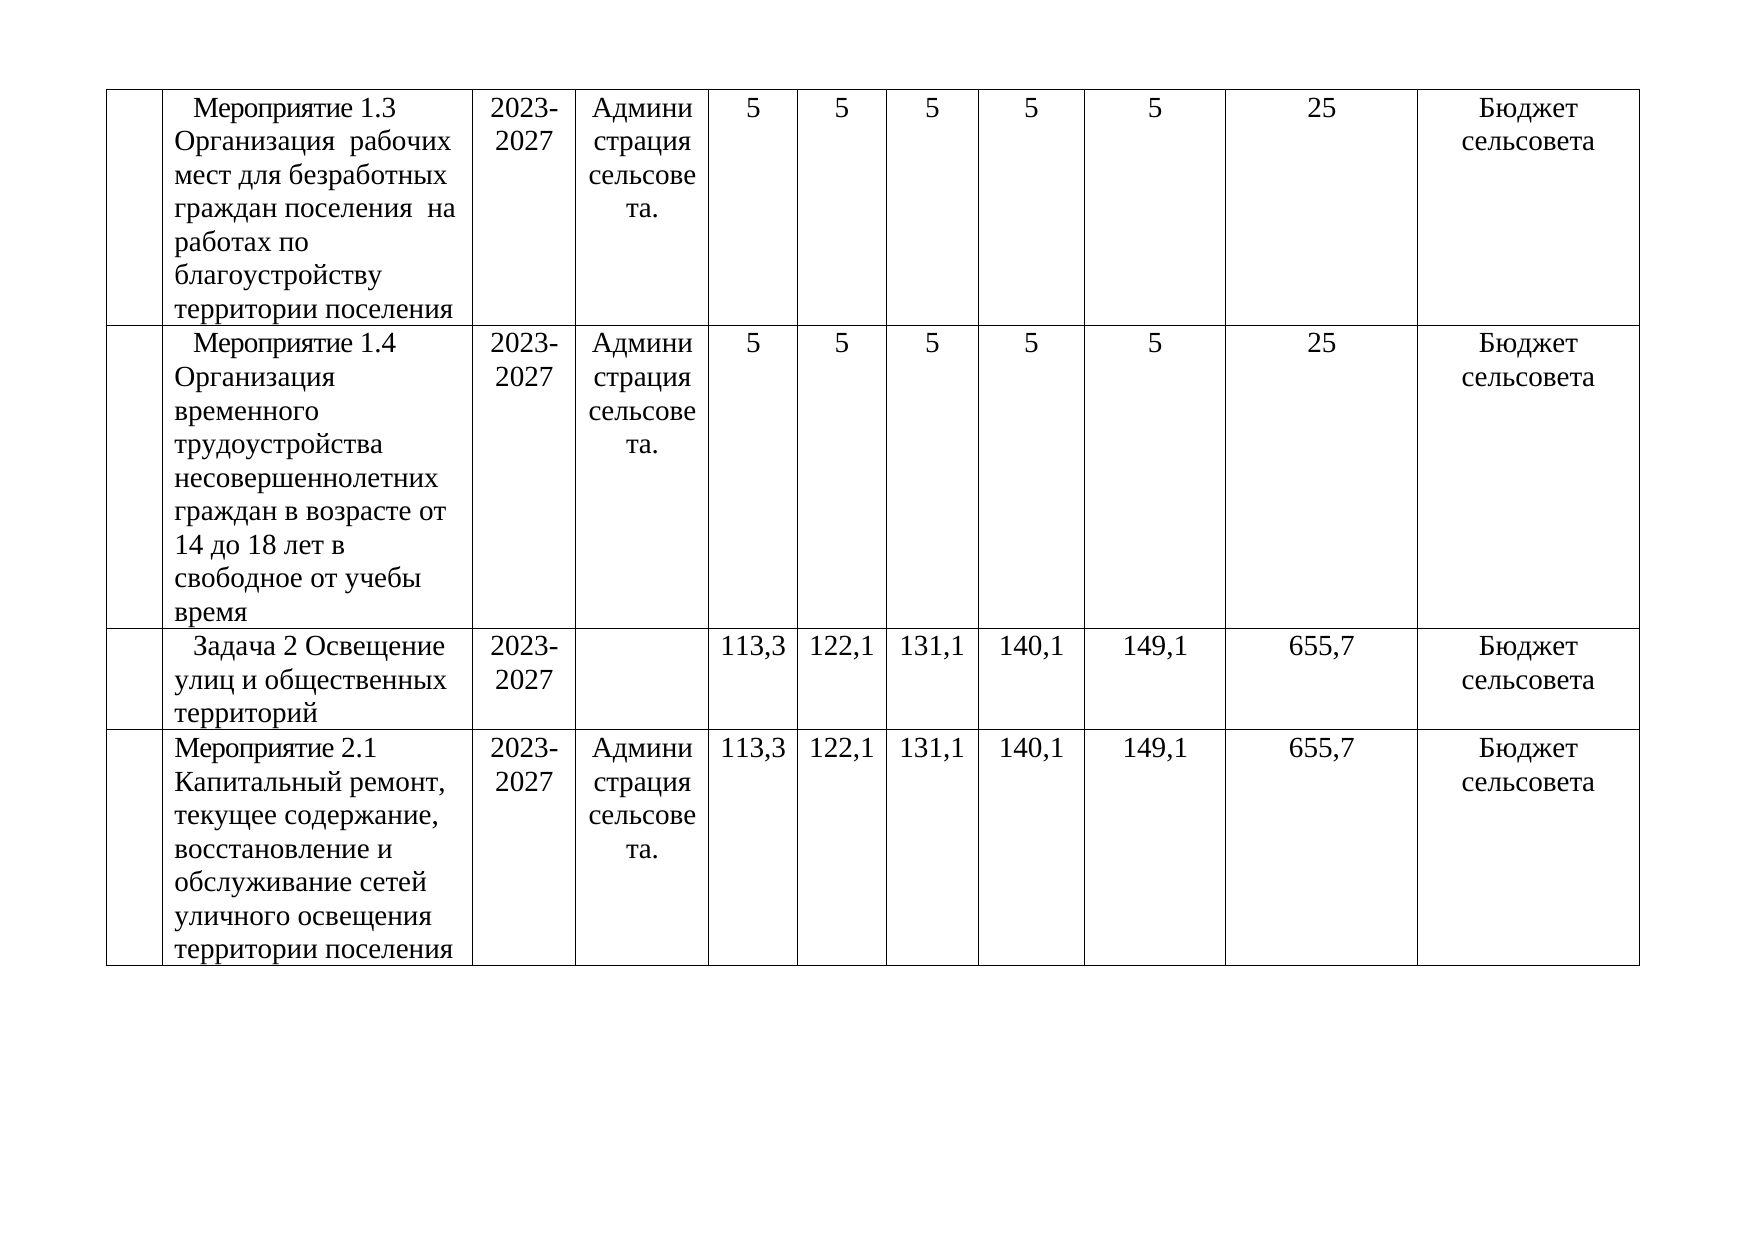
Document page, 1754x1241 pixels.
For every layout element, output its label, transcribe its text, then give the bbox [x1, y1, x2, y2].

table_cell 122,1 [798, 730, 886, 965]
table_cell 5 [979, 326, 1084, 627]
table_cell [107, 730, 162, 965]
table_cell 5 [1085, 90, 1225, 324]
table_cell [107, 326, 162, 627]
table_cell 5 [709, 90, 797, 324]
table_cell 122,1 [798, 629, 886, 729]
table_cell [107, 629, 162, 729]
table_cell 5 [979, 90, 1084, 324]
table_cell 2023-2027 [473, 326, 575, 627]
table_cell Бюджет сельсовета [1418, 629, 1639, 729]
table_cell 149,1 [1085, 730, 1225, 965]
table_cell 5 [1085, 326, 1225, 627]
table_cell 655,7 [1226, 629, 1417, 729]
table_cell 5 [709, 326, 797, 627]
table_cell Администрация сельсовета. [576, 326, 708, 627]
table_cell Бюджет сельсовета [1418, 730, 1639, 965]
table_cell 2023-2027 [473, 90, 575, 324]
table_cell 25 [1226, 326, 1417, 627]
table_cell 113,3 [709, 629, 797, 729]
table_cell 149,1 [1085, 629, 1225, 729]
table_cell Администрация сельсовета. [576, 730, 708, 965]
table_cell 140,1 [979, 629, 1084, 729]
table_cell 5 [887, 326, 978, 627]
table_cell 5 [798, 90, 886, 324]
table_cell 5 [798, 326, 886, 627]
table_cell [576, 629, 708, 729]
table_cell Бюджет сельсовета [1418, 90, 1639, 324]
table_cell 140,1 [979, 730, 1084, 965]
table_cell 2023-2027 [473, 629, 575, 729]
table_cell Мероприятие 2.1 Капитальный ремонт, текущее содержание, восстановление и обслуживание сетей уличного освещения территории поселения [163, 730, 472, 965]
table_cell 655,7 [1226, 730, 1417, 965]
table_cell 5 [887, 90, 978, 324]
table_cell Администрация сельсовета. [576, 90, 708, 324]
table_cell [107, 90, 162, 324]
table_cell Бюджет сельсовета [1418, 326, 1639, 627]
table_cell 113,3 [709, 730, 797, 965]
table_cell 2023-2027 [473, 730, 575, 965]
table_cell 131,1 [887, 629, 978, 729]
table_cell 131,1 [887, 730, 978, 965]
table_cell 25 [1226, 90, 1417, 324]
